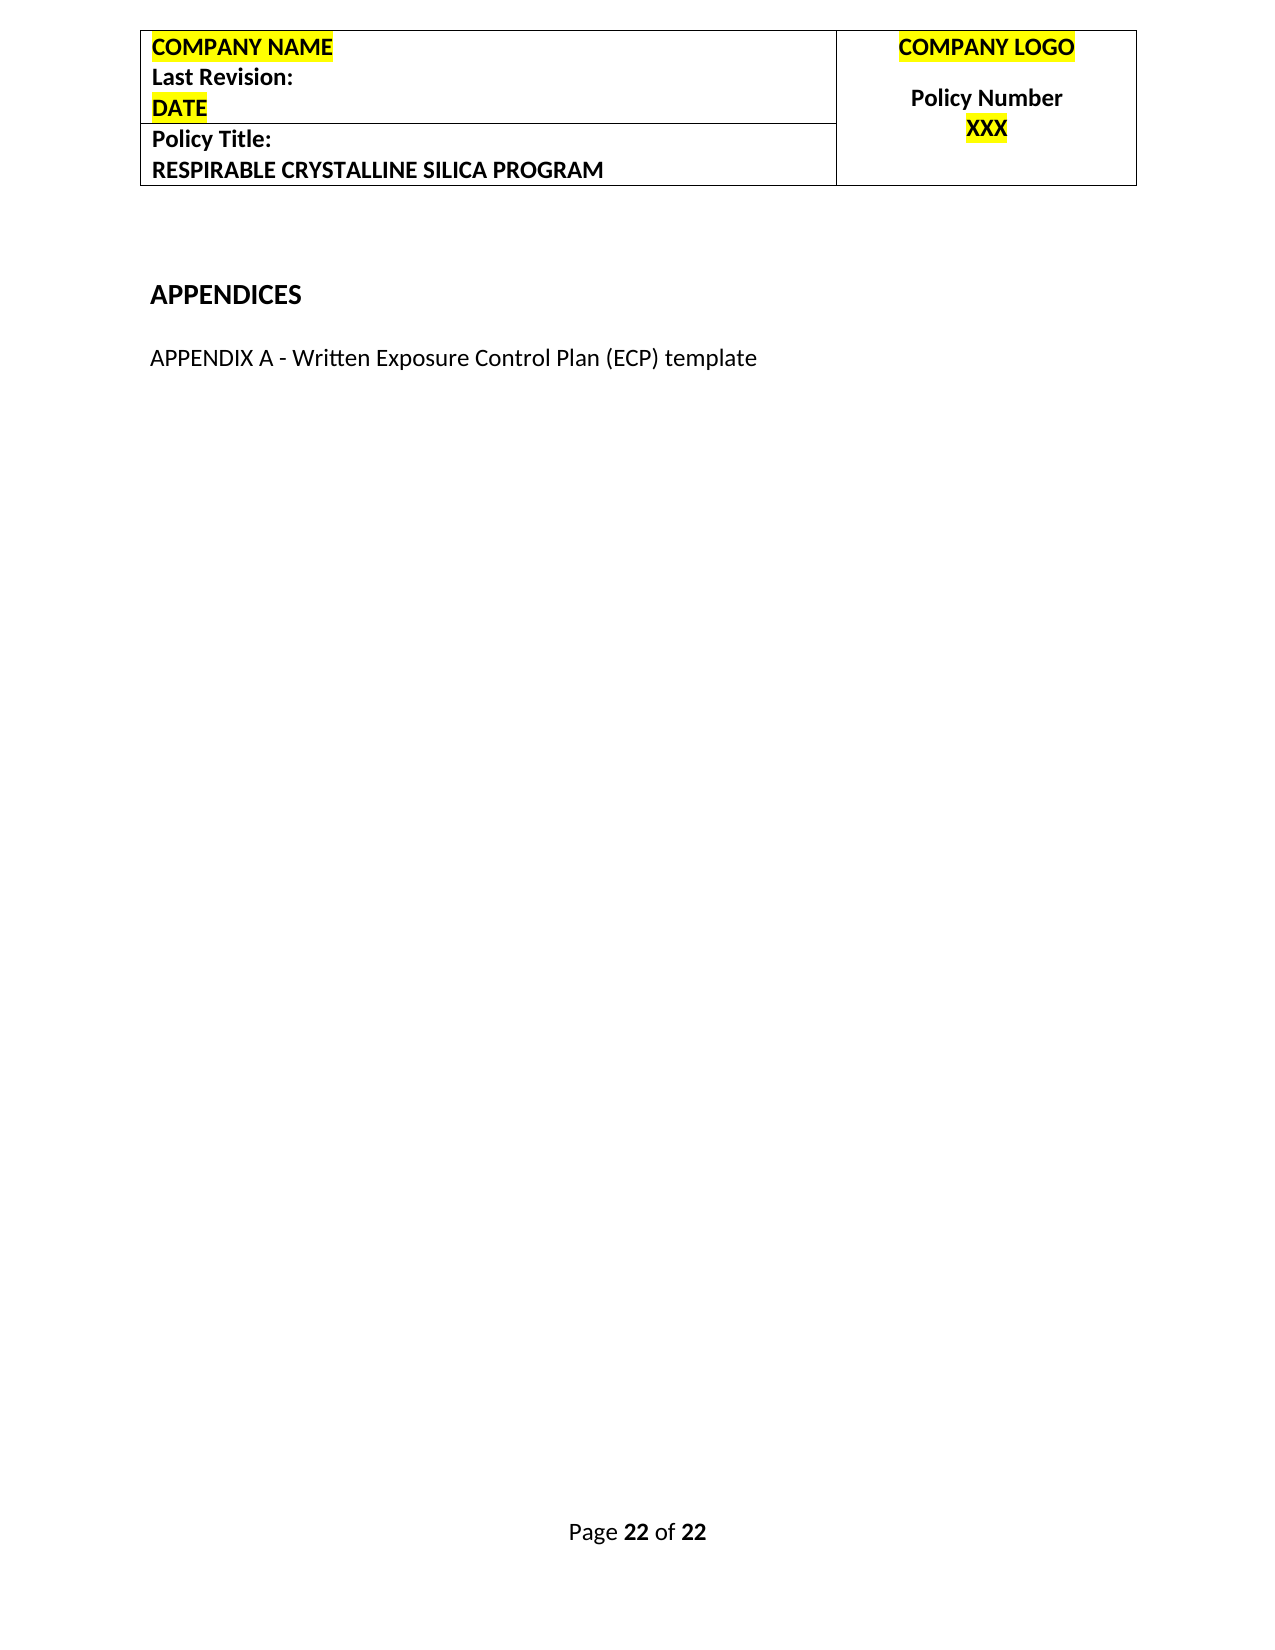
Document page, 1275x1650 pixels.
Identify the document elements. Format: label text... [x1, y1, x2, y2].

subtitle APPENDICES [150, 276, 1125, 312]
text APPENDIX A - Written Exposure Control Plan (ECP) template [150, 342, 1125, 373]
